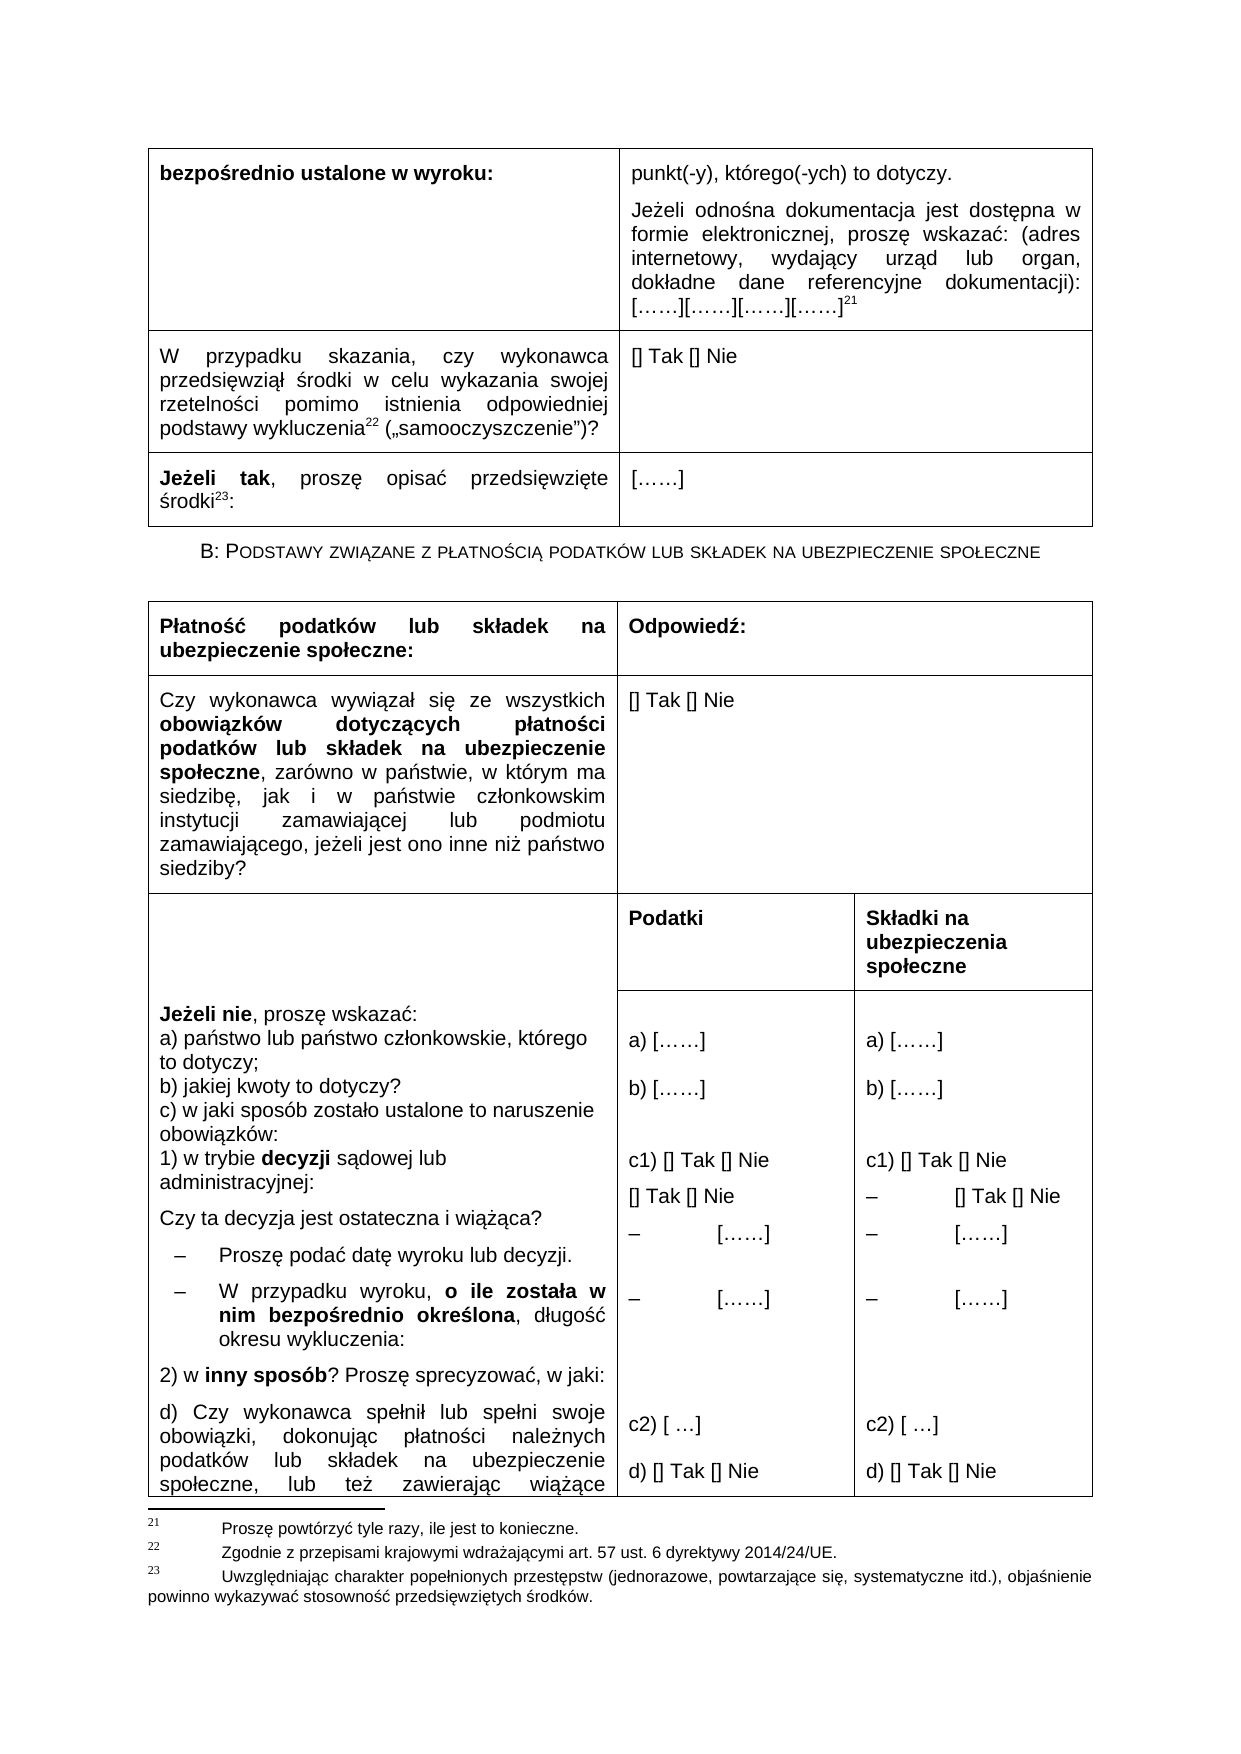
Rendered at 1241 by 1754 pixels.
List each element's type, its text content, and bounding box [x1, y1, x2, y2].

table_cell Podatki [618, 894, 854, 990]
table_header Odpowiedź: [618, 602, 1092, 675]
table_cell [855, 991, 1092, 1496]
table_header Płatność podatków lub składek na ubezpieczenie społeczne: [149, 602, 617, 675]
table_cell Jeżeli nie, proszę wskazać: a) państwo lub państwo członkowskie, którego to dotyczy; b) jakiej kwoty to dotyczy? c) w jaki sposób zostało ustalone to naruszenie obowiązków: 1) w trybie decyzji sądowej lub administracyjnej: Czy ta decyzja jest ostateczna i wiążąca? Proszę podać datę wyroku lub decyzji. W przypadku wyroku, o ile została w nim bezpośrednio określona, długość okresu wykluczenia: 2) w inny sposób? Proszę sprecyzować, w jaki: d) Czy wykonawca spełnił lub spełni swoje obowiązki, dokonując płatności należnych podatków lub składek na ubezpieczenie społeczne, lub też zawierając wiążące porozumienia w celu spłaty tych należności, obejmujące w stosownych przypadkach narosłe odsetki lub grzywny? [149, 894, 617, 1496]
text B: Podstawy związane z płatnością podatków lub składek na ubezpieczenie społeczne [148, 539, 1093, 563]
table_cell Czy wykonawca wywiązał się ze wszystkich obowiązków dotyczących płatności podatków lub składek na ubezpieczenie społeczne, zarówno w państwie, w którym ma siedzibę, jak i w państwie członkowskim instytucji zamawiającej lub podmiotu zamawiającego, jeżeli jest ono inne niż państwo siedziby? [149, 676, 617, 892]
table_cell W przypadku skazania, czy wykonawca przedsięwziął środki w celu wykazania swojej rzetelności pomimo istnienia odpowiedniej podstawy wykluczenia („samooczyszczenie”)? [149, 331, 619, 452]
table_cell Składki na ubezpieczenia społeczne [855, 894, 1092, 990]
table_cell Jeżeli tak, proszę opisać przedsięwzięte środki: [149, 453, 619, 526]
table_cell a) data: [ ], punkt(-y): [ ], powód(-ody): [ ] b) [……] c) długość okresu wykluczenia [……] oraz punkt(-y), którego(-ych) to dotyczy. Jeżeli odnośna dokumentacja jest dostępna w formie elektronicznej, proszę wskazać: (adres internetowy, wydający urząd lub organ, dokładne dane referencyjne dokumentacji): [……][……][……][……] [620, 149, 1092, 330]
table_cell [] Tak [] Nie [620, 331, 1092, 452]
table_cell Jeżeli tak, proszę podać: a) datę wyroku, określić, których spośród punktów 1–6 on dotyczy, oraz podać powód(-ody) skazania; b) wskazać, kto został skazany [ ]; c) w zakresie, w jakim zostało to bezpośrednio ustalone w wyroku: [149, 149, 619, 330]
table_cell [618, 991, 854, 1496]
table_cell [] Tak [] Nie [618, 676, 1092, 892]
table_cell [……] [620, 453, 1092, 526]
